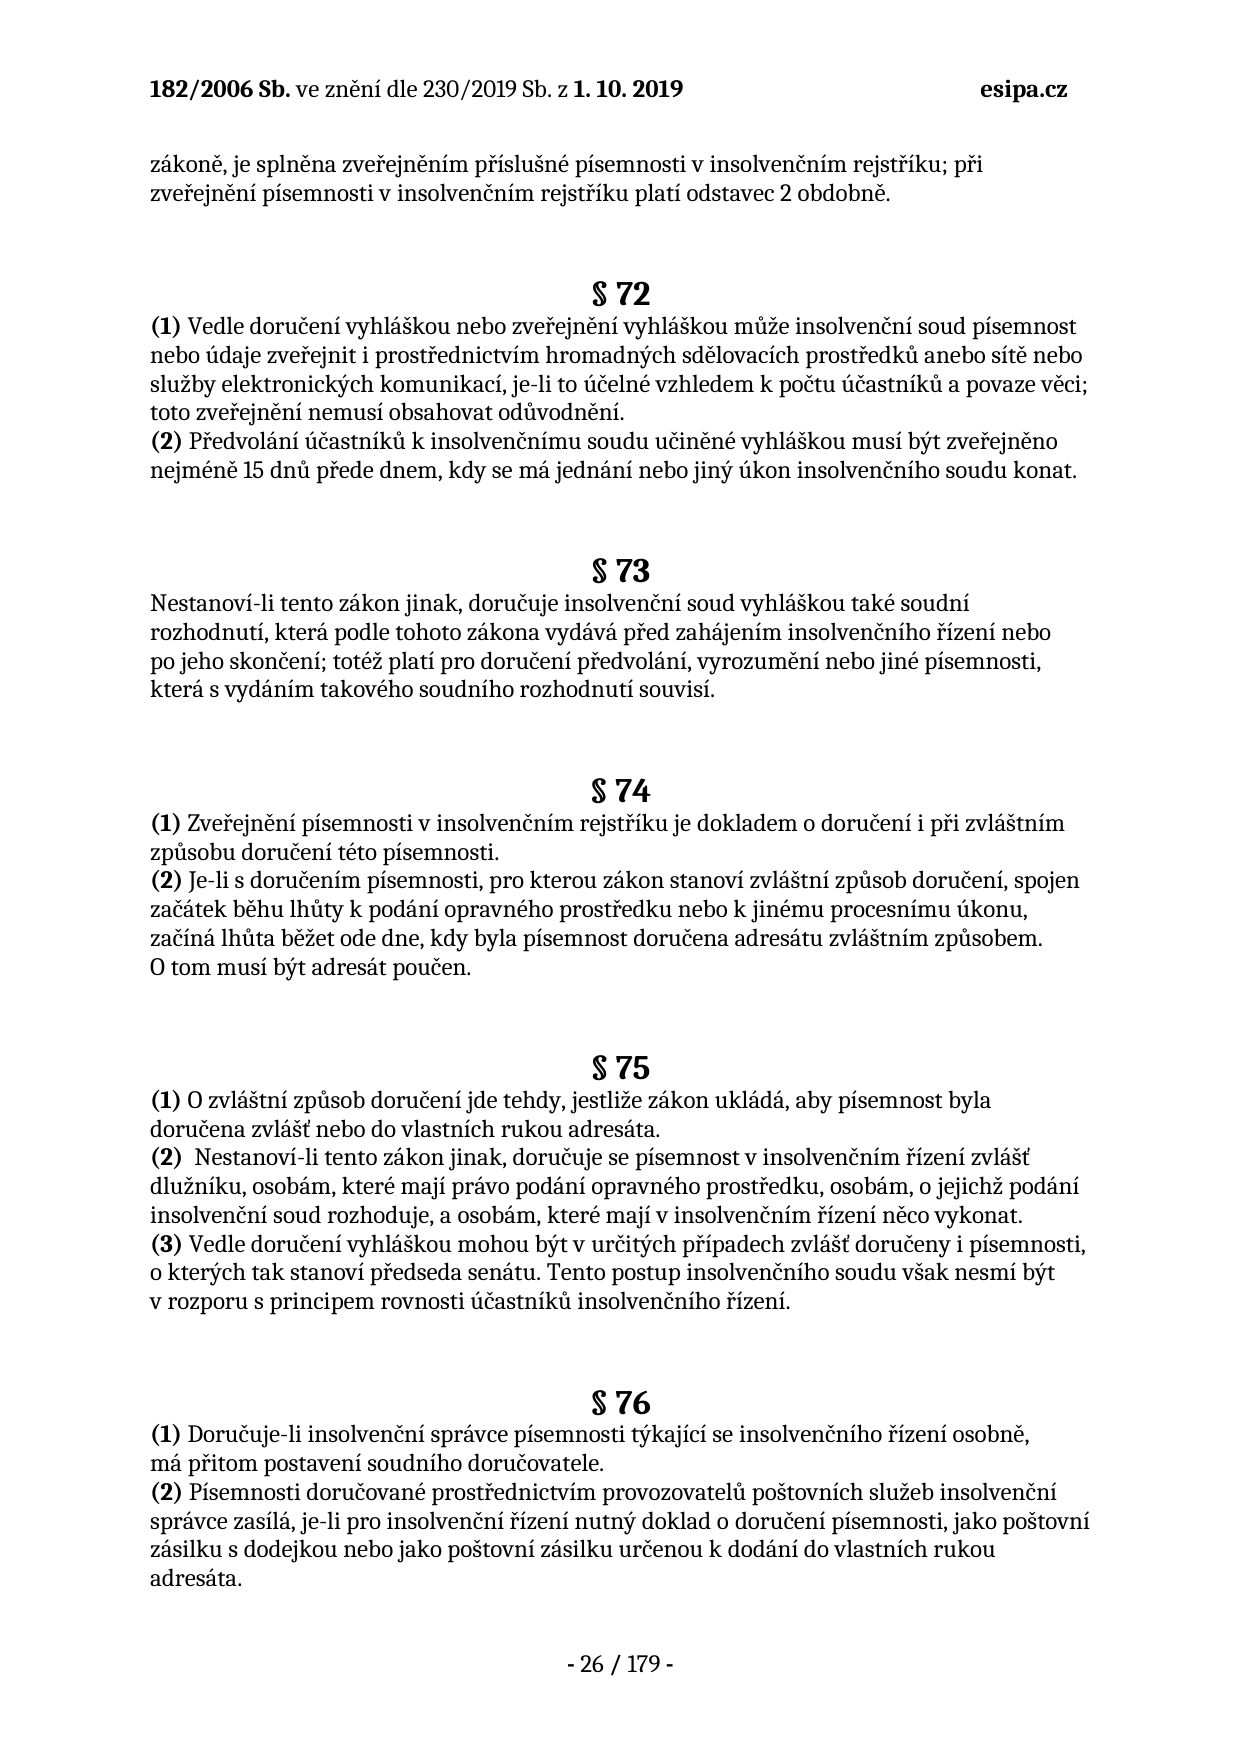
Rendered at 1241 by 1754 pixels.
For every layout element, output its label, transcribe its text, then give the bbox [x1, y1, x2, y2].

text (1) Doručuje-li insolvenční správce písemnosti týkající se insolvenčního řízení osobně, má přitom postavení soudního doručovatele. [150, 1420, 1090, 1478]
text (1) Zveřejnění písemnosti v insolvenčním rejstříku je dokladem o doručení i při zvláštním způsobu doručení této písemnosti. [150, 809, 1090, 866]
subtitle § 72 [150, 280, 1090, 312]
text (1) Vedle doručení vyhláškou nebo zveřejnění vyhláškou může insolvenční soud písemnost nebo údaje zveřejnit i prostřednictvím hromadných sdělovacích prostředků anebo sítě nebo služby elektronických komunikací, je-li to účelné vzhledem k počtu účastníků a povaze věci; toto zveřejnění nemusí obsahovat odůvodnění. [150, 312, 1090, 427]
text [150, 150, 1090, 207]
text (3) Vedle doručení vyhláškou mohou být v určitých případech zvlášť doručeny i písemnosti, o kterých tak stanoví předseda senátu. Tento postup insolvenčního soudu však nesmí být v rozporu s principem rovnosti účastníků insolvenčního řízení. [150, 1229, 1090, 1316]
text (1) O zvláštní způsob doručení jde tehdy, jestliže zákon ukládá, aby písemnost byla doručena zvlášť nebo do vlastních rukou adresáta. [150, 1086, 1090, 1143]
subtitle § 73 [150, 557, 1090, 589]
text (2) Předvolání účastníků k insolvenčnímu soudu učiněné vyhláškou musí být zveřejněno nejméně 15 dnů přede dnem, kdy se má jednání nebo jiný úkon insolvenčního soudu konat. [150, 427, 1090, 484]
text (2) Písemnosti doručované prostřednictvím provozovatelů poštovních služeb insolvenční správce zasílá, je-li pro insolvenční řízení nutný doklad o doručení písemnosti, jako poštovní zásilku s dodejkou nebo jako poštovní zásilku určenou k dodání do vlastních rukou adresáta. [150, 1478, 1090, 1593]
text (2) Nestanoví‑li tento zákon jinak, doručuje se písemnost v insolvenčním řízení zvlášť dlužníku, osobám, které mají právo podání opravného prostředku, osobám, o jejichž podání insolvenční soud rozhoduje, a osobám, které mají v insolvenčním řízení něco vykonat. [150, 1143, 1090, 1229]
subtitle § 76 [150, 1389, 1090, 1420]
subtitle § 74 [150, 777, 1090, 809]
text (2) Je-li s doručením písemnosti, pro kterou zákon stanoví zvláštní způsob doručení, spojen začátek běhu lhůty k podání opravného prostředku nebo k jinému procesnímu úkonu, začíná lhůta běžet ode dne, kdy byla písemnost doručena adresátu zvláštním způsobem. O tom musí být adresát poučen. [150, 866, 1090, 981]
subtitle § 75 [150, 1054, 1090, 1086]
text Nestanoví-li tento zákon jinak, doručuje insolvenční soud vyhláškou také soudní rozhodnutí, která podle tohoto zákona vydává před zahájením insolvenčního řízení nebo po jeho skončení; totéž platí pro doručení předvolání, vyrozumění nebo jiné písemnosti, která s vydáním takového soudního rozhodnutí souvisí. [150, 589, 1090, 704]
